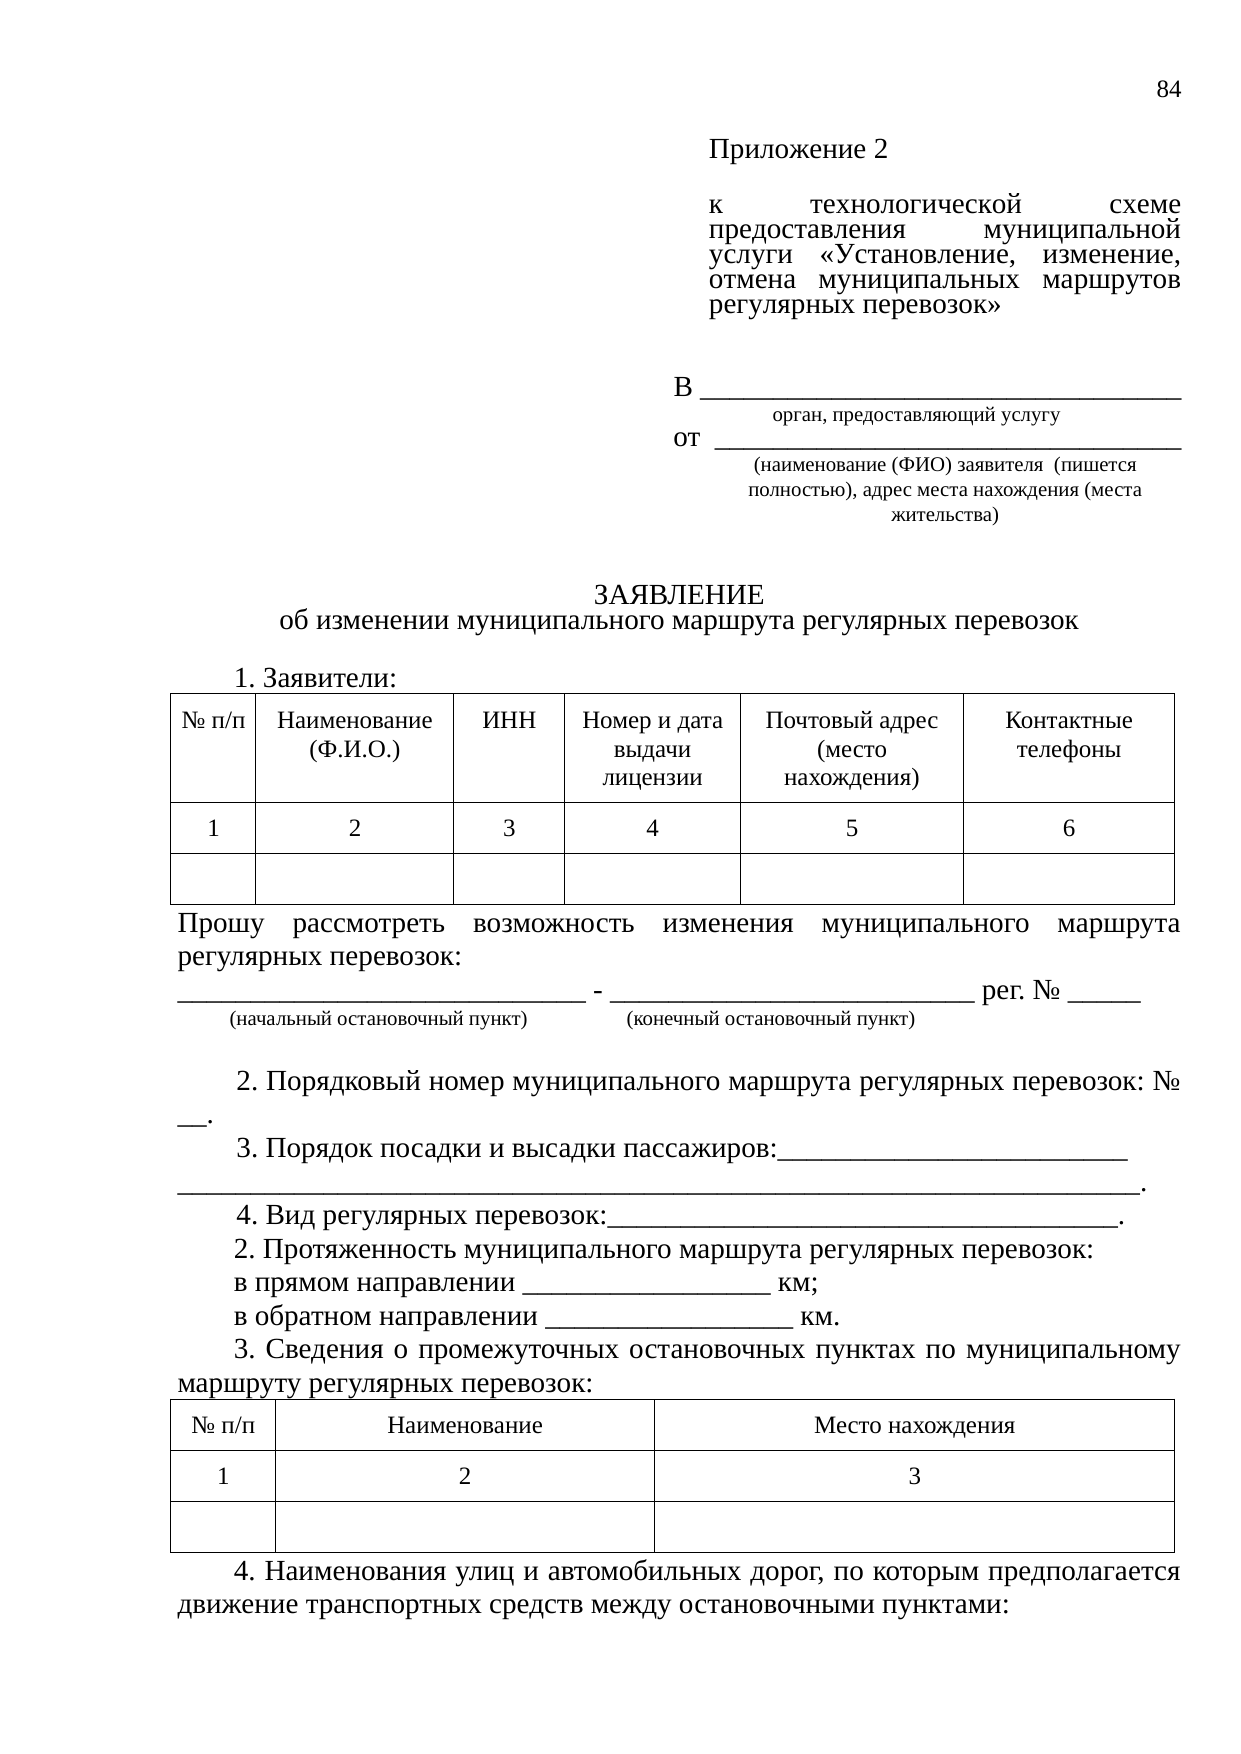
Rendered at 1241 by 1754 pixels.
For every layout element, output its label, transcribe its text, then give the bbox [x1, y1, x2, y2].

text Прошу рассмотреть возможность изменения муниципального маршрута регулярных перевозок: [177, 905, 1181, 972]
table_cell 3 [454, 803, 564, 853]
table_header Номер и дата выдачи лицензии [565, 694, 740, 802]
table_cell 2 [276, 1451, 654, 1501]
table_cell [565, 854, 740, 904]
table_cell [741, 854, 963, 904]
table_cell [171, 854, 255, 904]
text 4. Вид регулярных перевозок:___________________________________. [177, 1197, 1181, 1231]
text об изменении муниципального маршрута регулярных перевозок [177, 610, 1181, 635]
text 1. Заявители: [177, 660, 1181, 693]
table_header Место нахождения [655, 1400, 1174, 1449]
table_cell [964, 854, 1174, 904]
text от ________________________________ [177, 426, 1181, 451]
table_header ИНН [454, 694, 564, 802]
text Приложение 2 [709, 131, 1181, 165]
table_cell 2 [256, 803, 453, 853]
table_cell 3 [655, 1451, 1174, 1501]
table_header Почтовый адрес (место нахождения) [741, 694, 963, 802]
text 2. Протяженность муниципального маршрута регулярных перевозок: [177, 1231, 1181, 1264]
table_cell [276, 1502, 654, 1552]
text 3. Порядок посадки и высадки пассажиров:________________________ [177, 1130, 1181, 1164]
text (начальный остановочный пункт) (конечный остановочный пункт) [177, 1006, 1181, 1029]
table_header Контактные телефоны [964, 694, 1174, 802]
text орган, предоставляющий услугу [177, 401, 1181, 426]
table_cell 1 [171, 803, 255, 853]
text ЗАЯВЛЕНИЕ [177, 585, 1181, 610]
table_cell [256, 854, 453, 904]
table_cell [171, 1502, 275, 1552]
text 4. Наименования улиц и автомобильных дорог, по которым предполагается движение транспортных средств между остановочными пунктами: [177, 1553, 1181, 1620]
table_cell 4 [565, 803, 740, 853]
text ____________________________ - _________________________ рег. № _____ [177, 972, 1181, 1006]
table_cell [655, 1502, 1174, 1552]
table_header Наименование [276, 1400, 654, 1449]
text в обратном направлении _________________ км. [177, 1298, 1181, 1331]
table_cell 5 [741, 803, 963, 853]
table_header № п/п [171, 1400, 275, 1449]
table_header № п/п [171, 694, 255, 802]
table_cell 1 [171, 1451, 275, 1501]
text (наименование (ФИО) заявителя (пишется полностью), адрес места нахождения (места жительства) [709, 451, 1181, 526]
text 2. Порядковый номер муниципального маршрута регулярных перевозок: № __. [177, 1063, 1181, 1130]
table_cell [454, 854, 564, 904]
text в прямом направлении _________________ км; [177, 1264, 1181, 1298]
table_cell 6 [964, 803, 1174, 853]
text В _________________________________ [177, 376, 1181, 401]
text 3. Сведения о промежуточных остановочных пунктах по муниципальному маршруту регулярных перевозок: [177, 1331, 1181, 1398]
text к технологической схеме предоставления муниципальной услуги «Установление, изменение, отмена муниципальных маршрутов регулярных перевозок» [709, 193, 1181, 318]
table_header Наименование (Ф.И.О.) [256, 694, 453, 802]
text __________________________________________________________________. [177, 1164, 1181, 1197]
